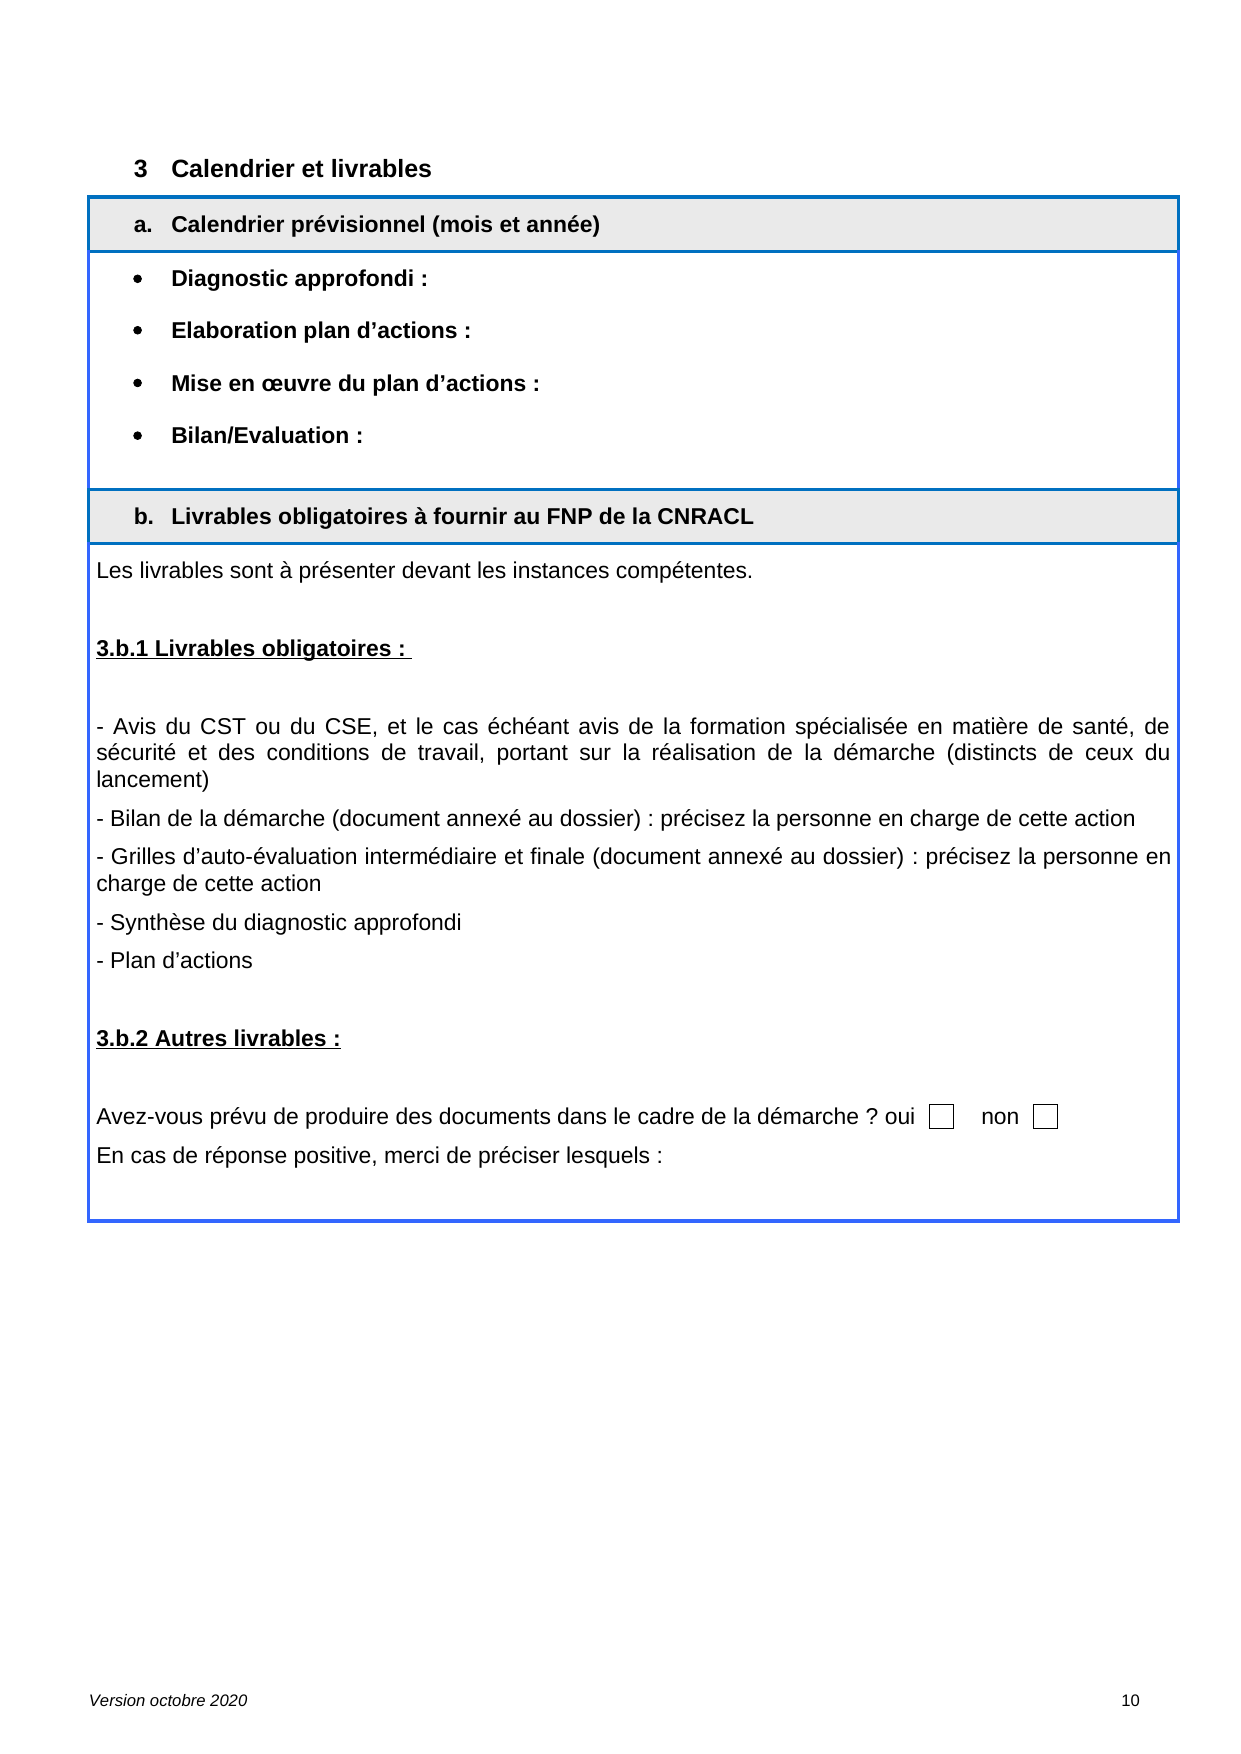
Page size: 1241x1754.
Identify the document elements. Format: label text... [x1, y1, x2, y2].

table_cell Elaboration plan d’actions : Mise en œuvre du plan d’actions : Bilan/Evaluation : [90, 304, 1177, 487]
table_cell Diagnostic approfondi : [90, 253, 1177, 304]
table_cell Les livrables sont à présenter devant les instances compétentes. 3.b.1 Livrables obligatoires : - Avis du CST ou du CSE, et le cas échéant avis de la formation spécialisée en matière de santé, de sécurité et des conditions de travail, portant sur la réalisation de la démarche (distincts de ceux du lancement) - Bilan de la démarche (document annexé au dossier) : précisez la personne en charge de cette action - Grilles d’auto-évaluation intermédiaire et finale (document annexé au dossier) : précisez la personne en charge de cette action - Synthèse du diagnostic approfondi - Plan d’actions 3.b.2 Autres livrables : Avez-vous prévu de produire des documents dans le cadre de la démarche ? oui non En cas de réponse positive, merci de préciser lesquels : [90, 545, 1177, 1219]
table_cell Calendrier prévisionnel (mois et année) [90, 199, 1177, 250]
table_cell Livrables obligatoires à fournir au FNP de la CNRACL [90, 491, 1177, 542]
table_header Calendrier et livrables [89, 154, 1179, 195]
